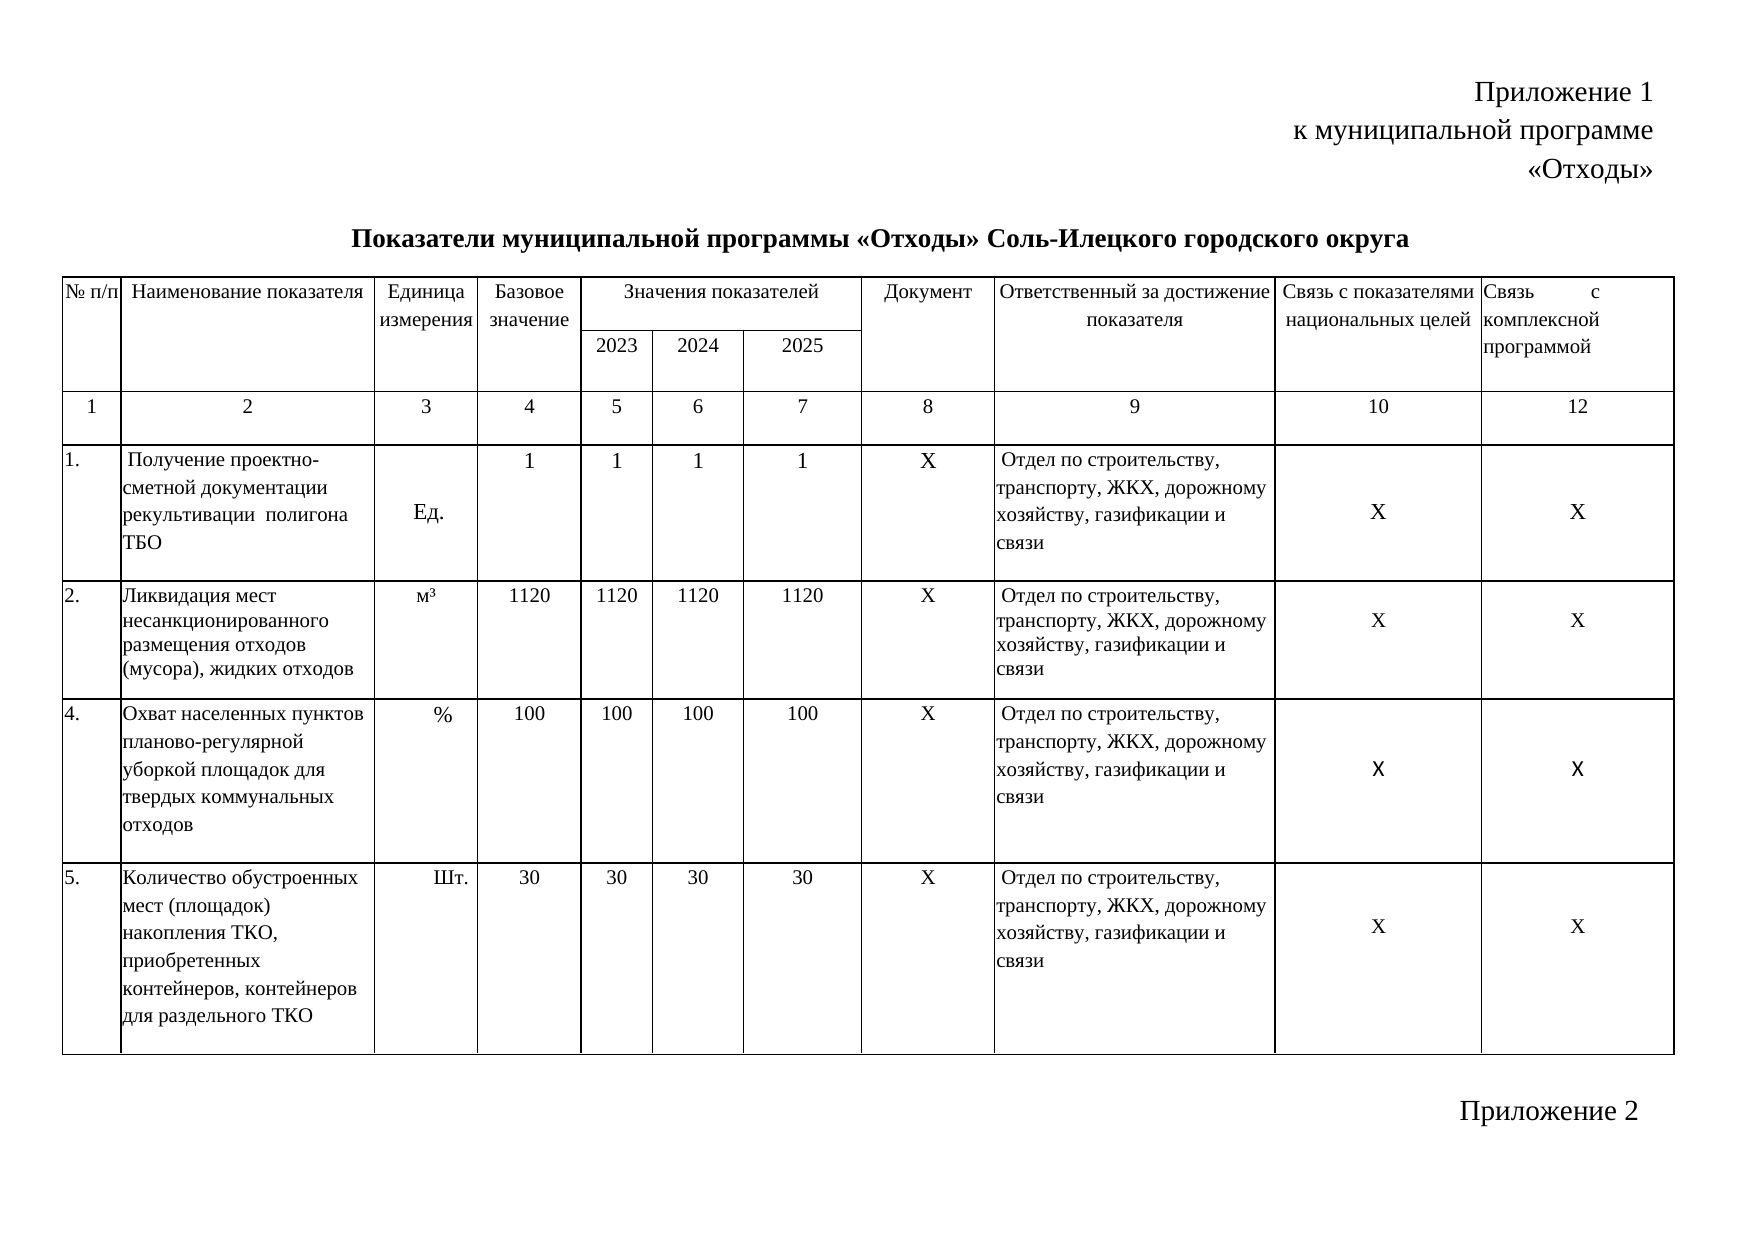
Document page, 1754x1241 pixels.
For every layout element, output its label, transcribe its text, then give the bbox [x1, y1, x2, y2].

table_cell 30 [744, 864, 861, 1053]
text Приложение 2 [83, 1093, 1639, 1127]
table_cell 2. [63, 582, 120, 698]
table_cell Х [862, 864, 994, 1053]
table_cell Охват населенных пунктов планово-регулярной уборкой площадок для твердых коммунальных отходов [122, 700, 374, 862]
table_cell Х [1482, 700, 1673, 862]
table_cell Получение проектно-сметной документации рекультивации полигона ТБО [122, 446, 374, 580]
table_cell % [375, 700, 477, 862]
table_cell 1 [653, 446, 743, 580]
table_cell Х [1276, 700, 1481, 862]
table_cell 2024 [653, 331, 743, 391]
table_cell Х [862, 582, 994, 698]
table_header Единица измерения [375, 278, 477, 391]
table_cell 1120 [653, 582, 743, 698]
text к муниципальной программе [83, 112, 1653, 146]
table_cell Количество обустроенных мест (площадок) накопления ТКО, приобретенных контейнеров, контейнеров для раздельного ТКО [122, 864, 374, 1053]
table_cell 1. [63, 446, 120, 580]
table_cell Отдел по строительству, транспорту, ЖКХ, дорожному хозяйству, газификации и связи [995, 446, 1274, 580]
table_cell 4. [63, 700, 120, 862]
table_header Связь с показателями национальных целей [1276, 278, 1481, 391]
table_header № п/п [63, 278, 120, 391]
table_cell Х [1482, 864, 1673, 1053]
table_header Ответственный за достижение показателя [995, 278, 1274, 391]
table_cell 1120 [478, 582, 580, 698]
table_cell Ликвидация мест несанкционированного размещения отходов (мусора), жидких отходов [122, 582, 374, 698]
table_cell Х [862, 446, 994, 580]
table_cell 10 [1276, 392, 1481, 444]
text Показатели муниципальной программы «Отходы» Соль-Илецкого городского округа [111, 222, 1649, 253]
table_cell 1120 [582, 582, 652, 698]
table_cell 1 [744, 446, 861, 580]
table_cell 5 [582, 392, 652, 444]
table_cell Отдел по строительству, транспорту, ЖКХ, дорожному хозяйству, газификации и связи [995, 582, 1274, 698]
table_cell 1 [63, 392, 120, 444]
table_cell Х [1482, 582, 1673, 698]
table_cell Отдел по строительству, транспорту, ЖКХ, дорожному хозяйству, газификации и связи [995, 700, 1274, 862]
table_cell м³ [375, 582, 477, 698]
table_cell 12 [1482, 392, 1673, 444]
table_cell Х [862, 700, 994, 862]
table_cell 1 [478, 446, 580, 580]
table_cell 9 [995, 392, 1274, 444]
table_cell 30 [582, 864, 652, 1053]
table_header Значения показателей [582, 278, 861, 329]
table_cell 8 [862, 392, 994, 444]
table_header Документ [862, 278, 994, 391]
table_cell Ед. [375, 446, 477, 580]
text «Отходы» [83, 151, 1653, 184]
table_cell 7 [744, 392, 861, 444]
table_cell 2025 [744, 331, 861, 391]
table_header Наименование показателя [122, 278, 374, 391]
table_cell 100 [478, 700, 580, 862]
table_cell 3 [375, 392, 477, 444]
table_cell 6 [653, 392, 743, 444]
table_cell Х [1482, 446, 1673, 580]
table_cell Шт. [375, 864, 477, 1053]
table_cell Х [1276, 446, 1481, 580]
table_cell 1 [582, 446, 652, 580]
text Приложение 1 [83, 74, 1653, 107]
table_header Связь с комплексной программой [1482, 278, 1673, 391]
table_cell 4 [478, 392, 580, 444]
table_header Базовое значение [478, 278, 580, 391]
table_cell 2023 [582, 331, 652, 391]
table_cell 30 [478, 864, 580, 1053]
table_cell 100 [744, 700, 861, 862]
table_cell 30 [653, 864, 743, 1053]
table_cell 100 [653, 700, 743, 862]
table_cell 100 [582, 700, 652, 862]
table_cell 5. [63, 864, 120, 1053]
table_cell 2 [122, 392, 374, 444]
table_cell Х [1276, 582, 1481, 698]
table_cell 1120 [744, 582, 861, 698]
table_cell Отдел по строительству, транспорту, ЖКХ, дорожному хозяйству, газификации и связи [995, 864, 1274, 1053]
table_cell Х [1276, 864, 1481, 1053]
